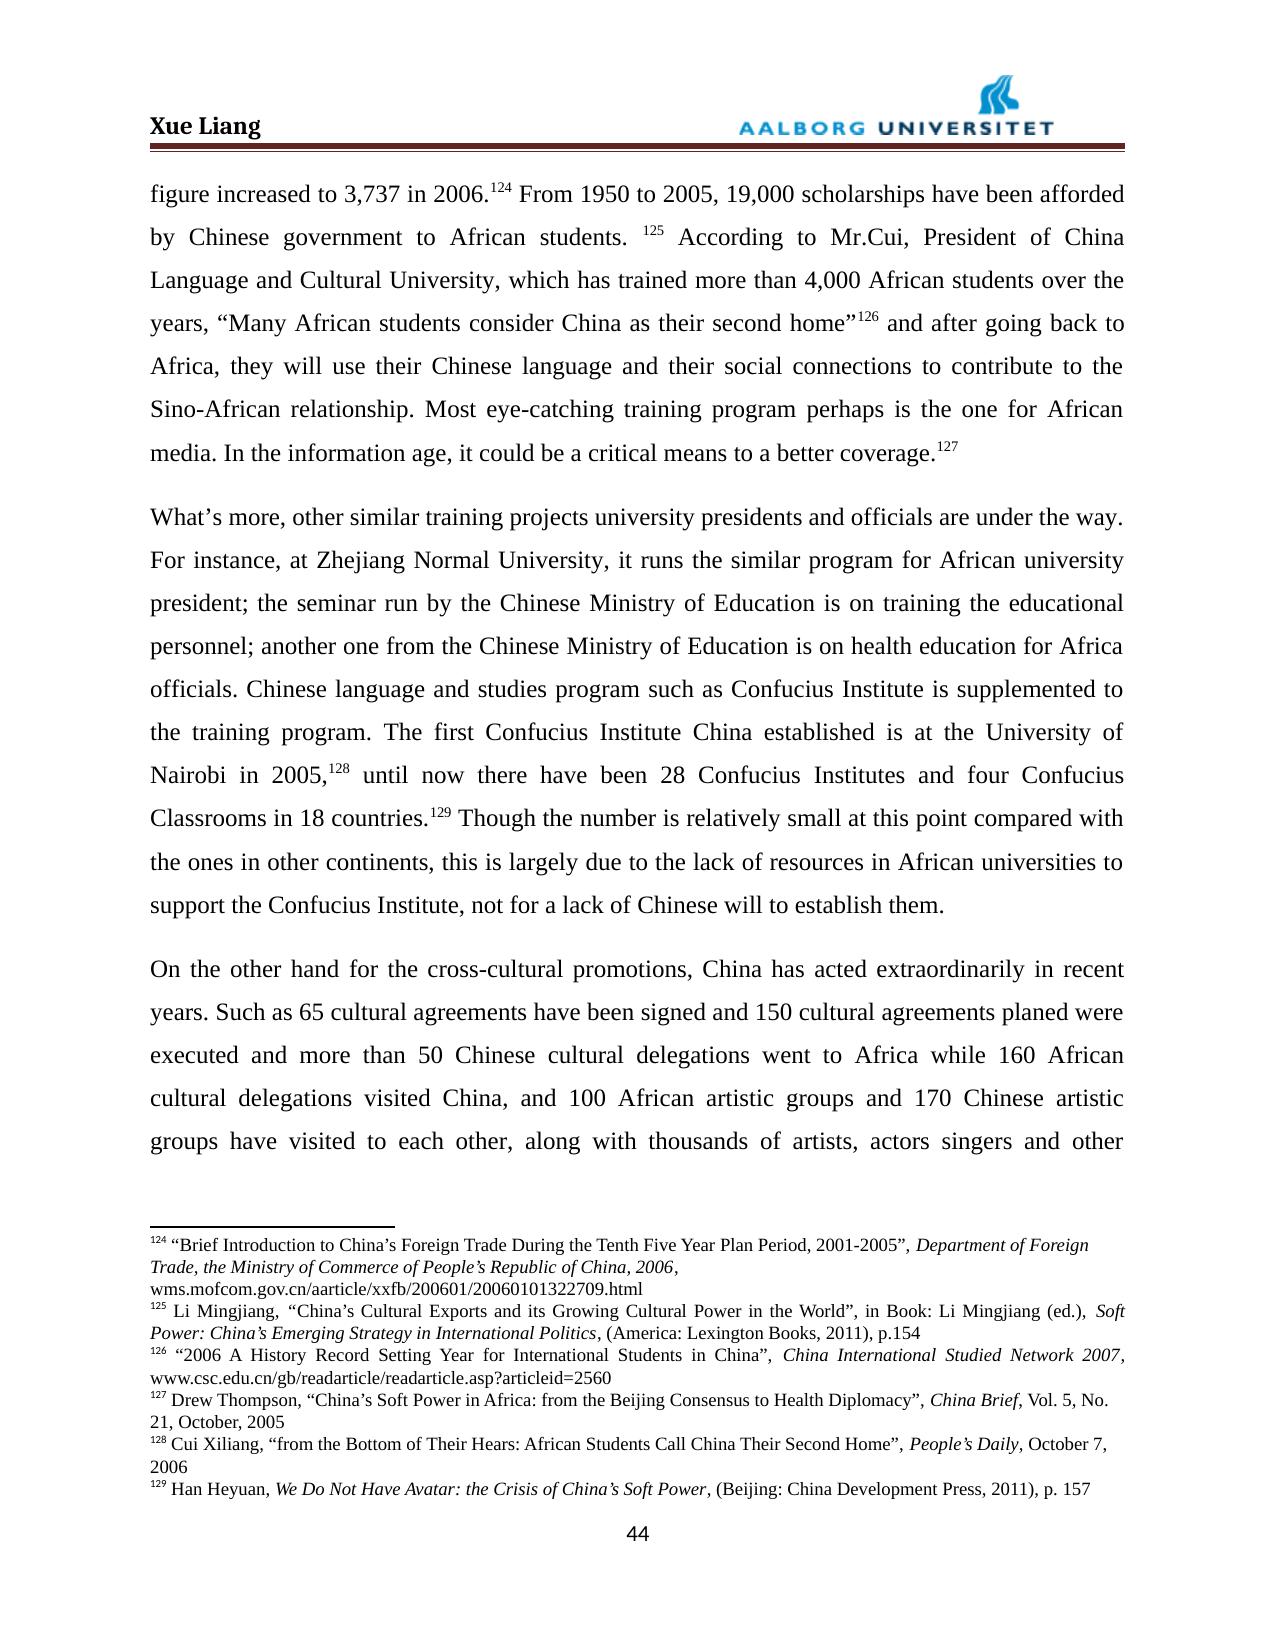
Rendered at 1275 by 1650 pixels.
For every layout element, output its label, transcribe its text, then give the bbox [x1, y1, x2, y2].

picture [739, 75, 1054, 135]
text What’s more, other similar training projects university presidents and officials are under the way. For instance, at Zhejiang Normal University, it runs the similar program for African university president; the seminar run by the Chinese Ministry of Education is on training the educational personnel; another one from the Chinese Ministry of Education is on health education for Africa officials. Chinese language and studies program such as Confucius Institute is supplemented to the training program. The first Confucius Institute China established is at the University of Nairobi in 2005, until now there have been 28 Confucius Institutes and four Confucius Classrooms in 18 countries. Though the number is relatively small at this point compared with the ones in other continents, this is largely due to the lack of resources in African universities to support the Confucius Institute, not for a lack of Chinese will to establish them. [150, 502, 1125, 918]
